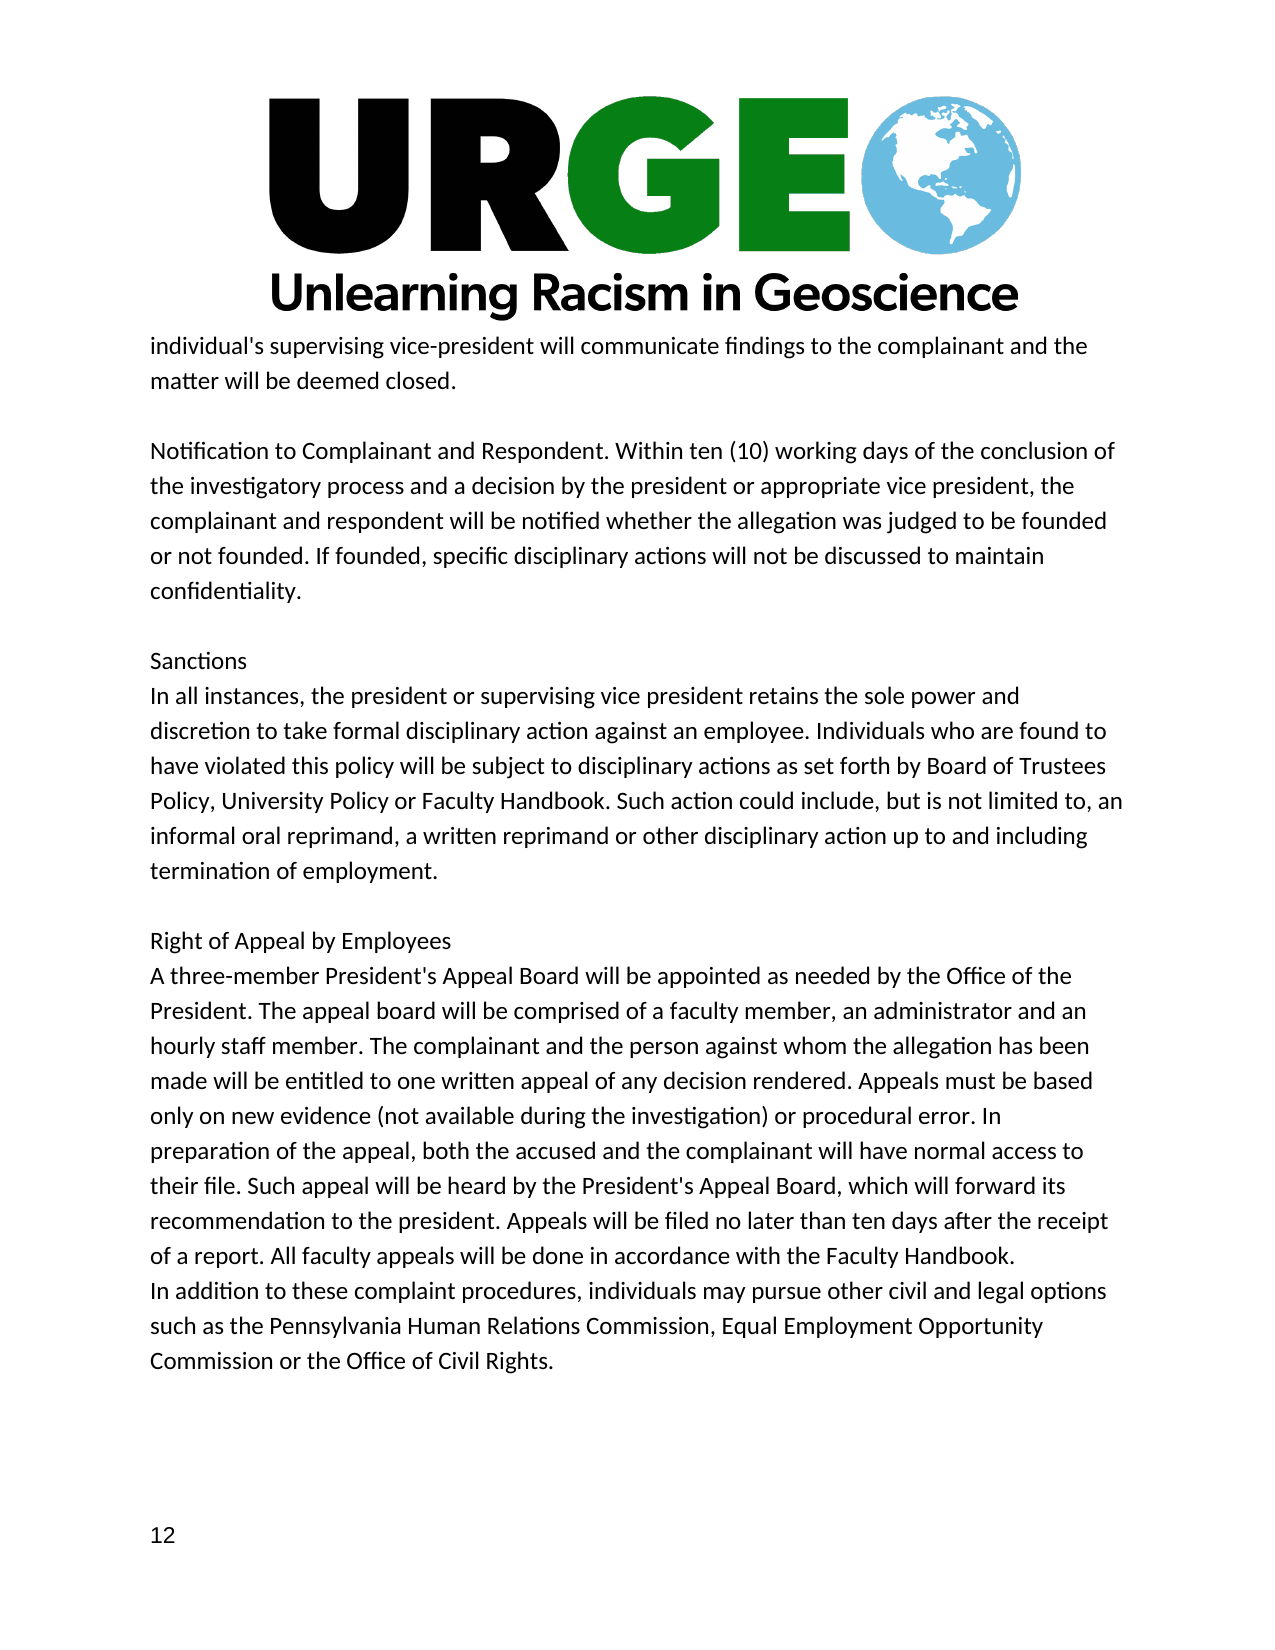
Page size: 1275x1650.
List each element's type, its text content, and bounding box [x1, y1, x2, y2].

picture [150, 75, 1125, 327]
text Right of Appeal by Employees A three-member President's Appeal Board will be appointed as needed by the Office of the President. The appeal board will be comprised of a faculty member, an administrator and an hourly staff member. The complainant and the person against whom the allegation has been made will be entitled to one written appeal of any decision rendered. Appeals must be based only on new evidence (not available during the investigation) or procedural error. In preparation of the appeal, both the accused and the complainant will have normal access to their file. Such appeal will be heard by the President's Appeal Board, which will forward its recommendation to the president. Appeals will be filed no later than ten days after the receipt of a report. All faculty appeals will be done in accordance with the Faculty Handbook. In addition to these complaint procedures, individuals may pursue other civil and legal options such as the Pennsylvania Human Relations Commission, Equal Employment Opportunity Commission or the Office of Civil Rights. [150, 925, 1125, 1376]
text Notification to Complainant and Respondent. Within ten (10) working days of the conclusion of the investigatory process and a decision by the president or appropriate vice president, the complainant and respondent will be notified whether the allegation was judged to be founded or not founded. If founded, specific disciplinary actions will not be discussed to maintain confidentiality. [150, 435, 1125, 606]
text Sanctions In all instances, the president or supervising vice president retains the sole power and discretion to take formal disciplinary action against an employee. Individuals who are found to have violated this policy will be subject to disciplinary actions as set forth by Board of Trustees Policy, University Policy or Faculty Handbook. Such action could include, but is not limited to, an informal oral reprimand, a written reprimand or other disciplinary action up to and including termination of employment. [150, 645, 1125, 886]
